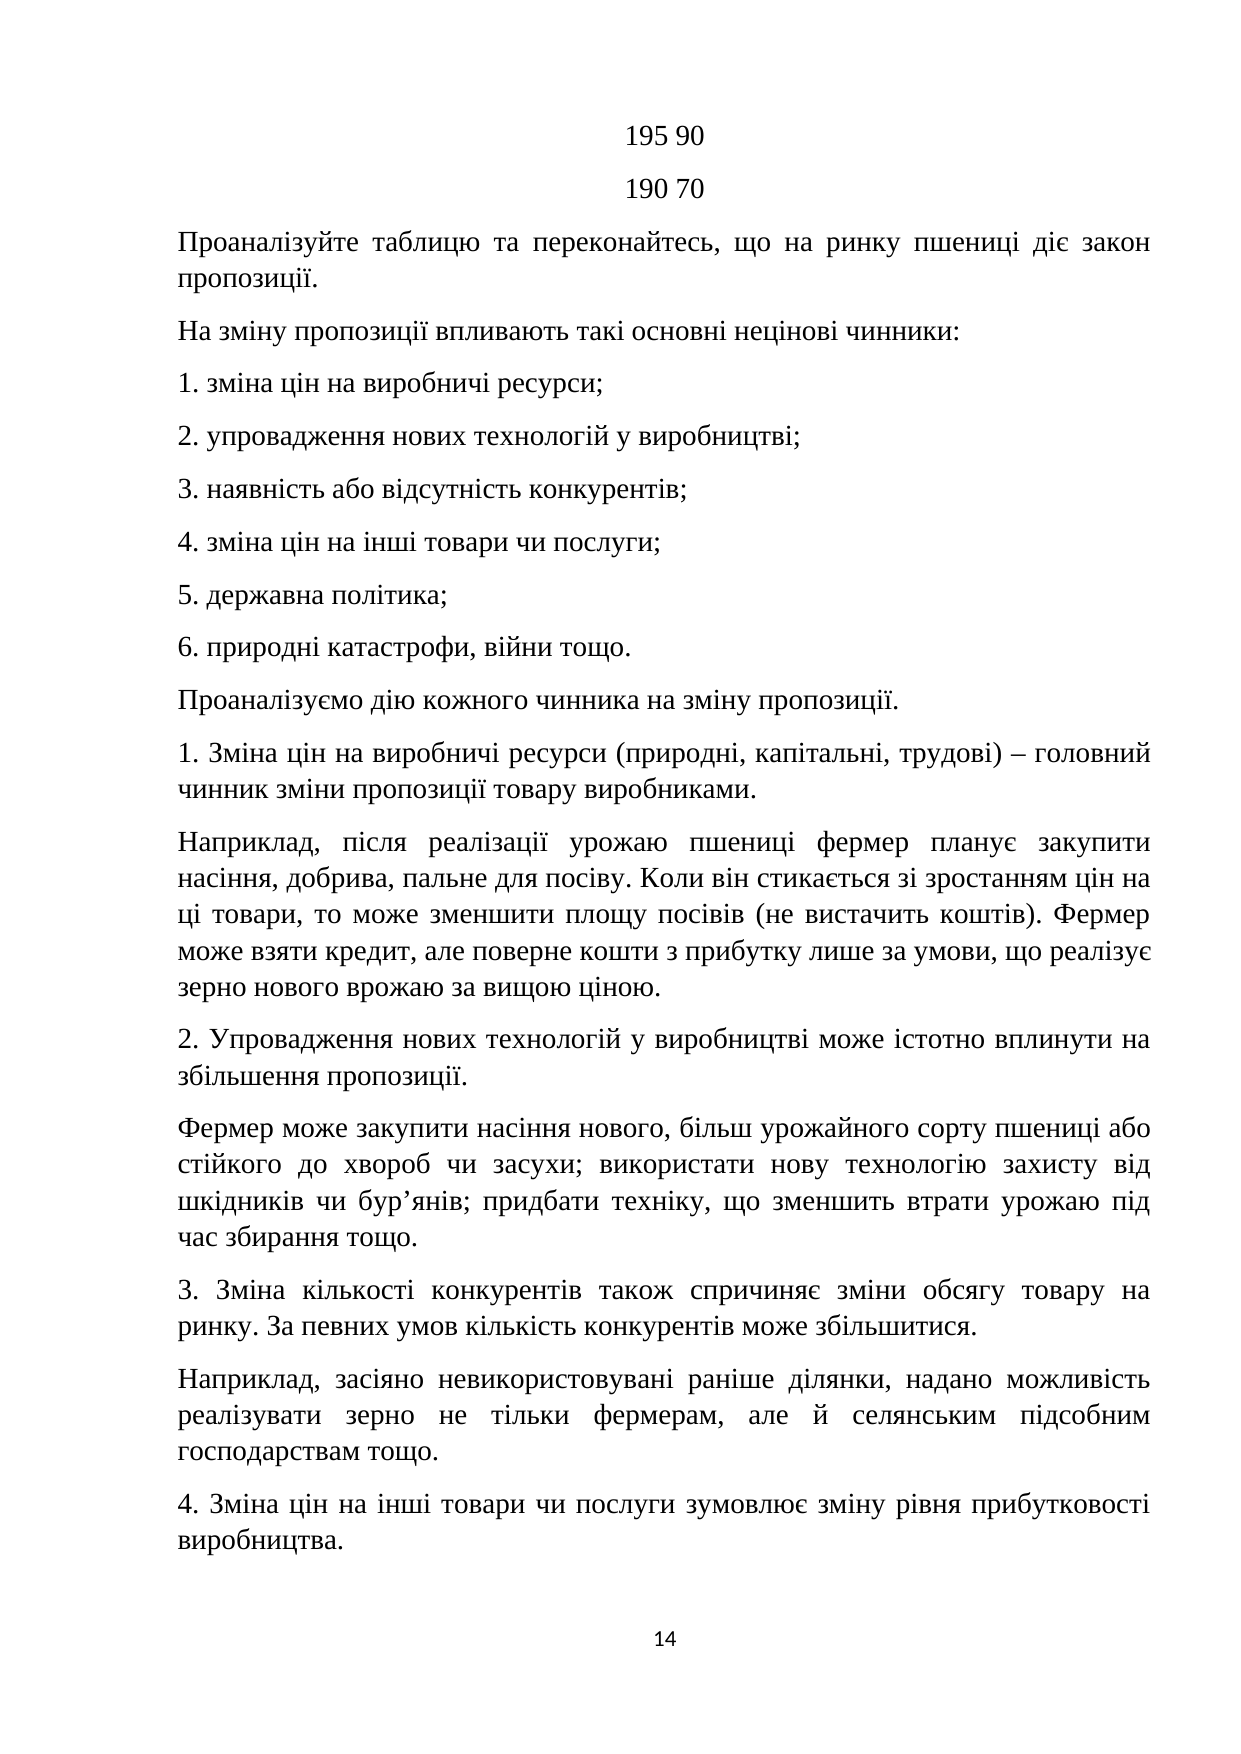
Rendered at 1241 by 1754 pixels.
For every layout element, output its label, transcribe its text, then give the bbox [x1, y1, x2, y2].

text 1. Зміна цін на виробничі ресурси (природні, капітальні, трудові) – головний чинник зміни пропозиції товару виробниками. [177, 735, 1152, 805]
text На зміну пропозиції впливають такі основні нецінові чинники: [177, 313, 1152, 346]
text 190 70 [177, 171, 1152, 204]
text Проаналізуємо дію кожного чинника на зміну пропозиції. [177, 682, 1152, 716]
text 2. Упровадження нових технологій у виробництві може істотно вплинути на збільшення пропозиції. [177, 1022, 1152, 1091]
text Проаналізуйте таблицю та переконайтесь, що на ринку пшениці діє закон пропозиції. [177, 224, 1152, 293]
text 3. наявність або відсутність конкурентів; [177, 471, 1152, 505]
text 195 90 [177, 118, 1152, 152]
text 6. природні катастрофи, війни тощо. [177, 629, 1152, 663]
text Наприклад, після реалізації урожаю пшениці фермер планує закупити насіння, добрива, пальне для посіву. Коли він стикається зі зростанням цін на ці товари, то може зменшити площу посівів (не вистачить коштів). Фермер може взяти кредит, але поверне кошти з прибутку лише за умови, що реалізує зерно нового врожаю за вищою ціною. [177, 824, 1152, 1002]
text 3. Зміна кількості конкурентів також спричиняє зміни обсягу товару на ринку. За певних умов кількість конкурентів може збільшитися. [177, 1272, 1152, 1341]
text Фермер може закупити насіння нового, більш урожайного сорту пшениці або стійкого до хвороб чи засухи; використати нову технологію захисту від шкідників чи бур’янів; придбати техніку, що зменшить втрати урожаю під час збирання тощо. [177, 1111, 1152, 1252]
text 4. зміна цін на інші товари чи послуги; [177, 524, 1152, 557]
text 4. Зміна цін на інші товари чи послуги зумовлює зміну рівня прибутковості виробництва. [177, 1486, 1152, 1556]
text 5. державна політика; [177, 577, 1152, 610]
text Наприклад, засіяно невикористовувані раніше ділянки, надано можливість реалізувати зерно не тільки фермерам, але й селянським підсобним господарствам тощо. [177, 1361, 1152, 1467]
text 2. упровадження нових технологій у виробництві; [177, 418, 1152, 452]
text 1. зміна цін на виробничі ресурси; [177, 366, 1152, 399]
